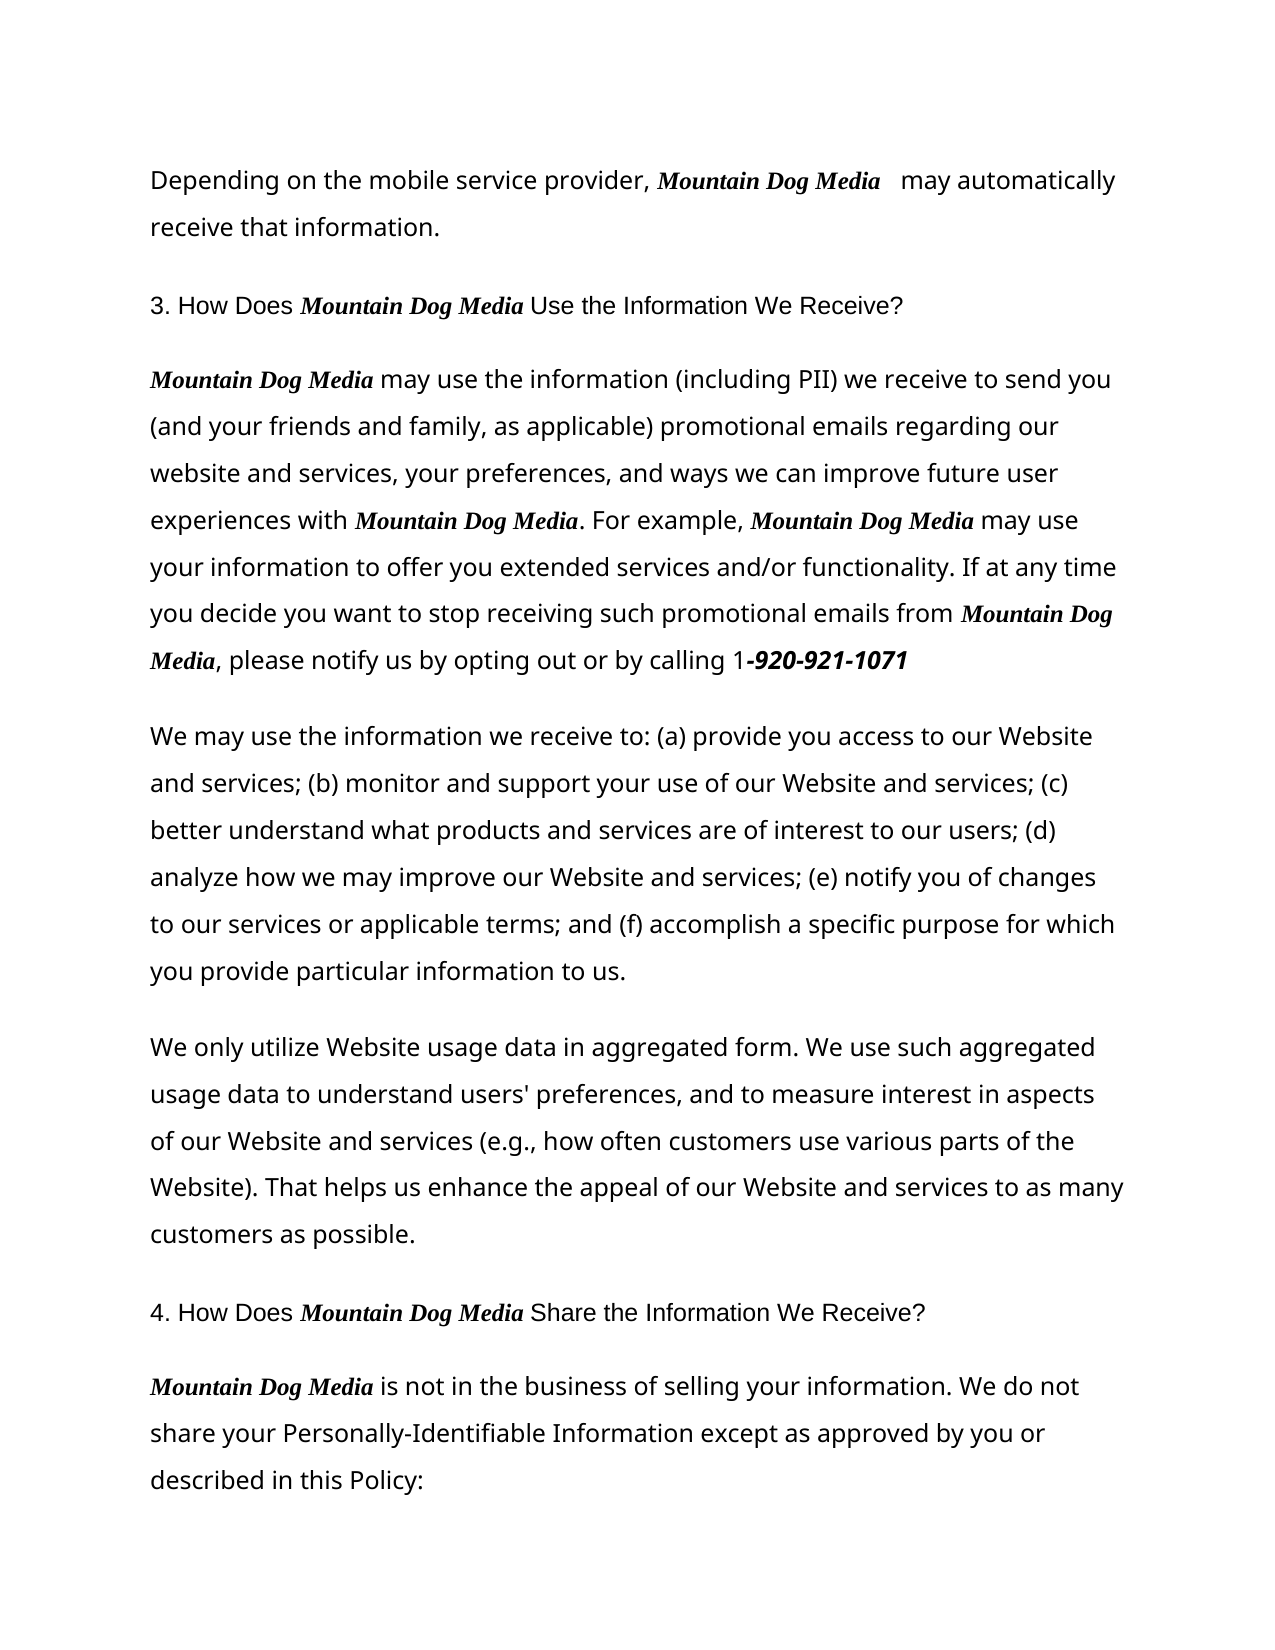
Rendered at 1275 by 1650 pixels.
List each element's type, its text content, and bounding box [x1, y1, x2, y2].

text We may use the information we receive to: (a) provide you access to our Website and services; (b) monitor and support your use of our Website and services; (c) better understand what products and services are of interest to our users; (d) analyze how we may improve our Website and services; (e) notify you of changes to our services or applicable terms; and (f) accomplish a specific purpose for which you provide particular information to us. [150, 706, 1125, 987]
text Mountain Dog Media is not in the business of selling your information. We do not share your Personally-Identifiable Information except as approved by you or described in this Policy: [150, 1356, 1125, 1497]
text 3. How Does Mountain Dog Media Use the Information We Receive? [150, 273, 1125, 320]
text Mountain Dog Media may use the information (including PII) we receive to send you (and your friends and family, as applicable) promotional emails regarding our website and services, your preferences, and ways we can improve future user experiences with Mountain Dog Media. For example, Mountain Dog Media may use your information to offer you extended services and/or functionality. If at any time you decide you want to stop receiving such promotional emails from Mountain Dog Media, please notify us by opting out or by calling 1-920-921-1071 [150, 349, 1125, 677]
text 4. How Does Mountain Dog Media Share the Information We Receive? [150, 1280, 1125, 1327]
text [150, 150, 1125, 244]
text We only utilize Website usage data in aggregated form. We use such aggregated usage data to understand users' preferences, and to measure interest in aspects of our Website and services (e.g., how often customers use various parts of the Website). That helps us enhance the appeal of our Website and services to as many customers as possible. [150, 1017, 1125, 1251]
